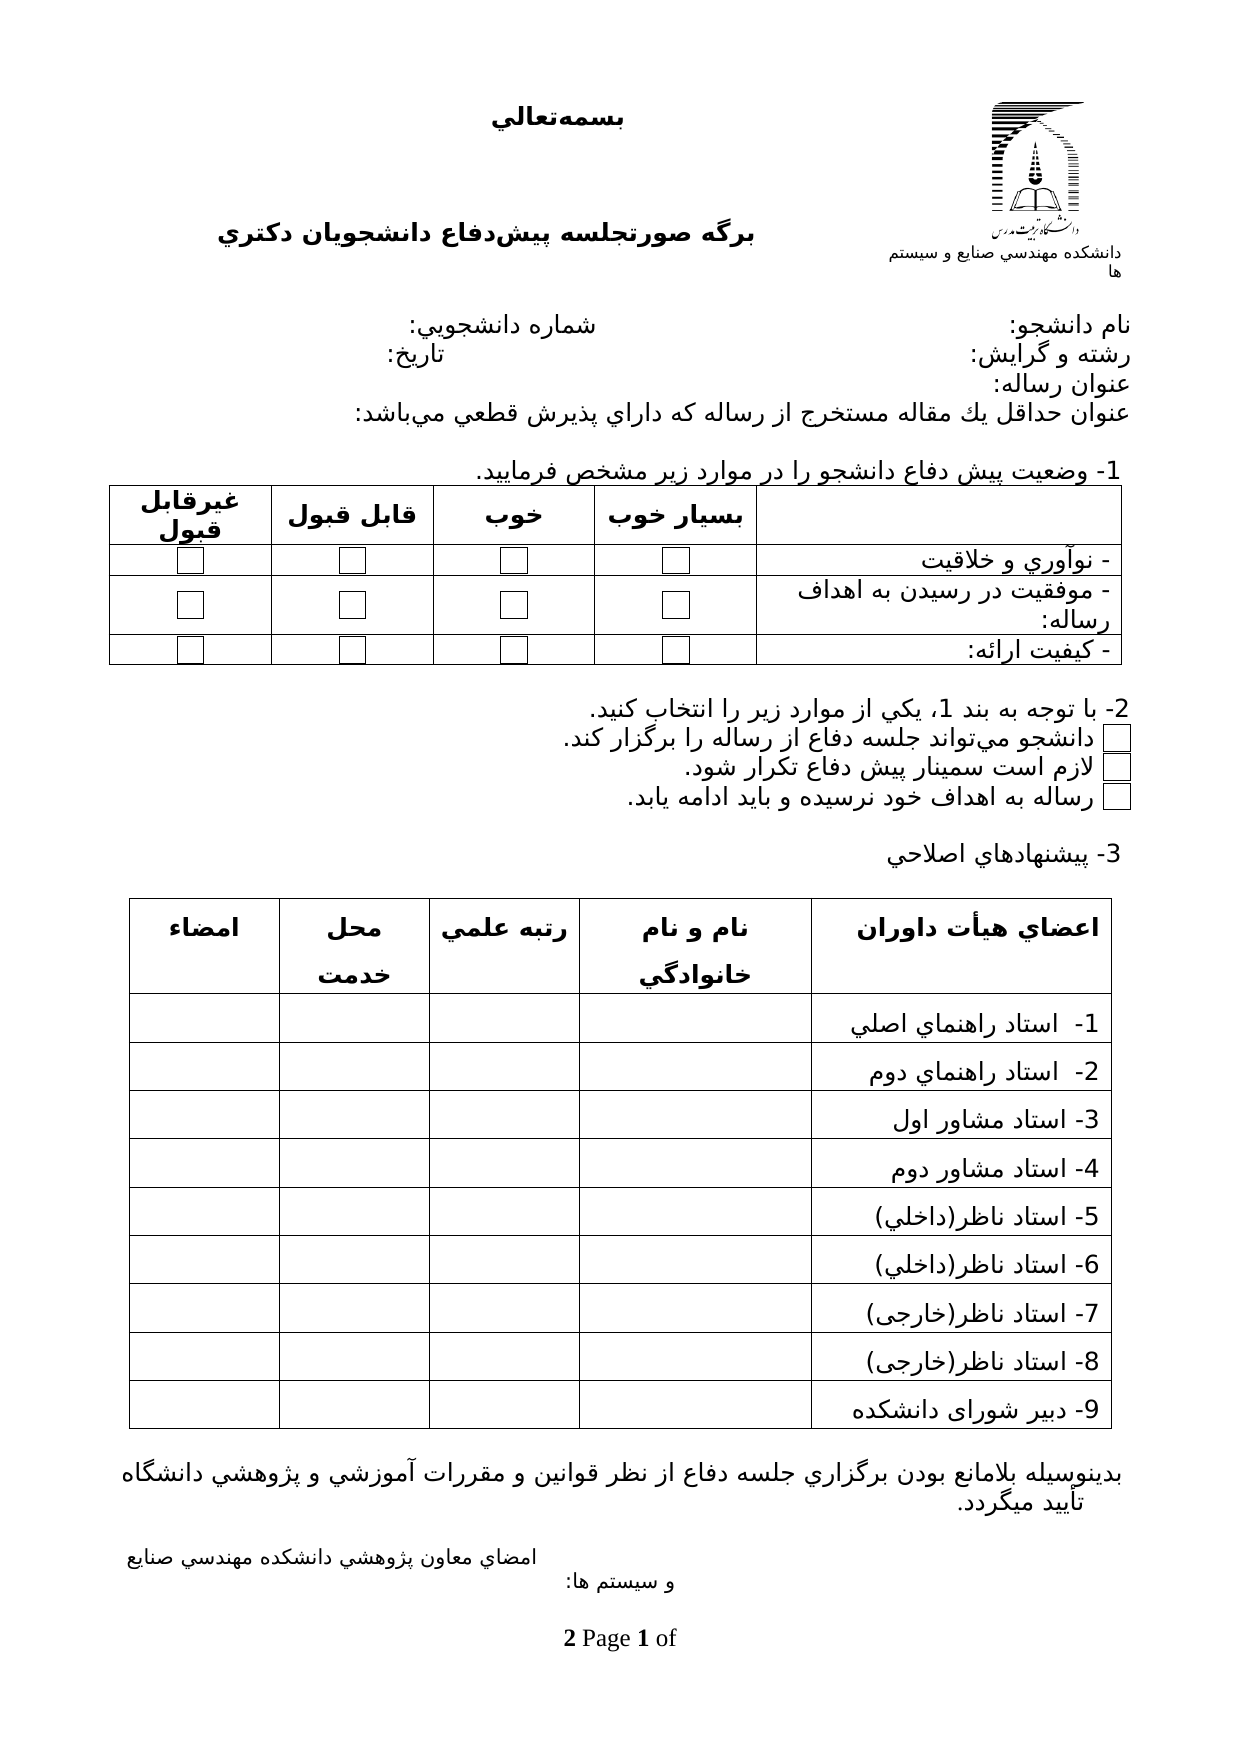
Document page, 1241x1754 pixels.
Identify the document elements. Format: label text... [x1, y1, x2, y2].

table_cell [280, 1188, 429, 1235]
table_header امضاء [130, 899, 279, 993]
table_cell [272, 635, 433, 664]
table_cell [595, 576, 756, 634]
table_header قابل قبول [272, 486, 433, 544]
table_cell [430, 994, 579, 1042]
text 3- پيشنهادهاي اصلاحي [118, 840, 1122, 869]
table_cell [595, 545, 756, 574]
text عنوان رساله: [118, 369, 1131, 398]
table_cell [580, 1043, 811, 1090]
table_cell [130, 1043, 279, 1090]
table_cell [110, 576, 271, 634]
table_cell [430, 1284, 579, 1332]
table_cell [272, 576, 433, 634]
table_cell [434, 635, 594, 664]
text رشته و گرايش: تاريخ: [118, 339, 1131, 369]
table_cell [130, 1236, 279, 1283]
table_cell [280, 994, 429, 1042]
table_cell [430, 1188, 579, 1235]
table_cell [130, 1381, 279, 1428]
table_cell [430, 1381, 579, 1428]
table_cell [430, 1091, 579, 1138]
table_cell 2- استاد راهنماي دوم [812, 1043, 1111, 1090]
table_header اعضاي هيأت داوران [812, 899, 1111, 993]
table_cell 5- استاد ناظر(داخلي) [812, 1188, 1111, 1235]
text دانشجو مي‌تواند جلسه دفاع از رساله را برگزار كند. [118, 723, 1131, 752]
table_cell [110, 635, 271, 664]
table_header خوب [434, 486, 594, 544]
table_cell [430, 1043, 579, 1090]
text بدينوسيله بلامانع بودن برگزاري جلسه دفاع از نظر قوانين و مقررات آموزشي و پژوهشي دانشگاه تأييد ميگردد. [118, 1458, 1131, 1516]
table_cell [110, 545, 271, 574]
table_header محل خدمت [280, 899, 429, 993]
table_cell 8- استاد ناظر(خارجی) [812, 1333, 1111, 1380]
text 2- با توجه به بند 1، يكي از موارد زير را انتخاب كنيد. [118, 694, 1130, 723]
table_cell - كيفيت ارائه: [757, 635, 1121, 664]
text رساله به اهداف خود نرسيده و بايد ادامه يابد. [118, 782, 1131, 811]
text نام دانشجو: شماره دانشجويي: [118, 310, 1131, 339]
text 1- وضعيت پيش دفاع دانشجو را در موارد زير مشخص فرماييد. [118, 456, 1122, 485]
table_cell [272, 545, 433, 574]
text امضاي معاون پژوهشي دانشکده مهندسي صنايع و سيستم ها: [118, 1545, 1122, 1594]
table_cell [580, 1284, 811, 1332]
table_cell [580, 1381, 811, 1428]
text لازم است سمينار پيش دفاع تكرار شود. [118, 752, 1131, 782]
table_cell [430, 1236, 579, 1283]
table_cell [280, 1381, 429, 1428]
table_cell [580, 1236, 811, 1283]
table_cell [130, 1284, 279, 1332]
table_cell - موفقيت در رسيدن به اهداف رساله: [757, 576, 1121, 634]
table_header بسمه‌تعالي برگه صورتجلسه پيش‌دفاع دانشجويان دكتري [107, 102, 859, 282]
table_cell 7- استاد ناظر(خارجی) [812, 1284, 1111, 1332]
table_cell [580, 1188, 811, 1235]
table_cell [580, 994, 811, 1042]
table_cell [280, 1284, 429, 1332]
table_header غيرقابل قبول [110, 486, 271, 544]
table_cell [430, 1139, 579, 1187]
table_cell [595, 635, 756, 664]
table_cell 3- استاد مشاور اول [812, 1091, 1111, 1138]
table_header دانشکده مهندسي صنايع و سيستم ها [859, 102, 1133, 282]
table_cell [130, 1188, 279, 1235]
table_cell 9- دبیر شورای دانشکده [812, 1381, 1111, 1428]
table_cell [130, 994, 279, 1042]
table_cell [130, 1139, 279, 1187]
text عنوان حداقل يك مقاله مستخرج از رساله كه داراي پذيرش قطعي مي‌باشد: [118, 398, 1131, 427]
table_cell [280, 1333, 429, 1380]
table_cell 4- استاد مشاور دوم [812, 1139, 1111, 1187]
table_cell [580, 1139, 811, 1187]
picture [991, 102, 1084, 243]
table_cell - نوآوري و خلاقيت [757, 545, 1121, 574]
table_header نام و نام خانوادگي [580, 899, 811, 993]
table_cell [434, 545, 594, 574]
table_cell [280, 1043, 429, 1090]
table_header رتبه علمي [430, 899, 579, 993]
table_cell [130, 1091, 279, 1138]
table_cell [430, 1333, 579, 1380]
table_cell [280, 1139, 429, 1187]
table_cell [580, 1091, 811, 1138]
table_header بسيار خوب [595, 486, 756, 544]
table_cell [280, 1091, 429, 1138]
table_cell [280, 1236, 429, 1283]
table_cell [434, 576, 594, 634]
table_cell 6- استاد ناظر(داخلي) [812, 1236, 1111, 1283]
table_cell [580, 1333, 811, 1380]
table_cell [130, 1333, 279, 1380]
table_header [757, 486, 1121, 544]
table_cell 1- استاد راهنماي اصلي [812, 994, 1111, 1042]
